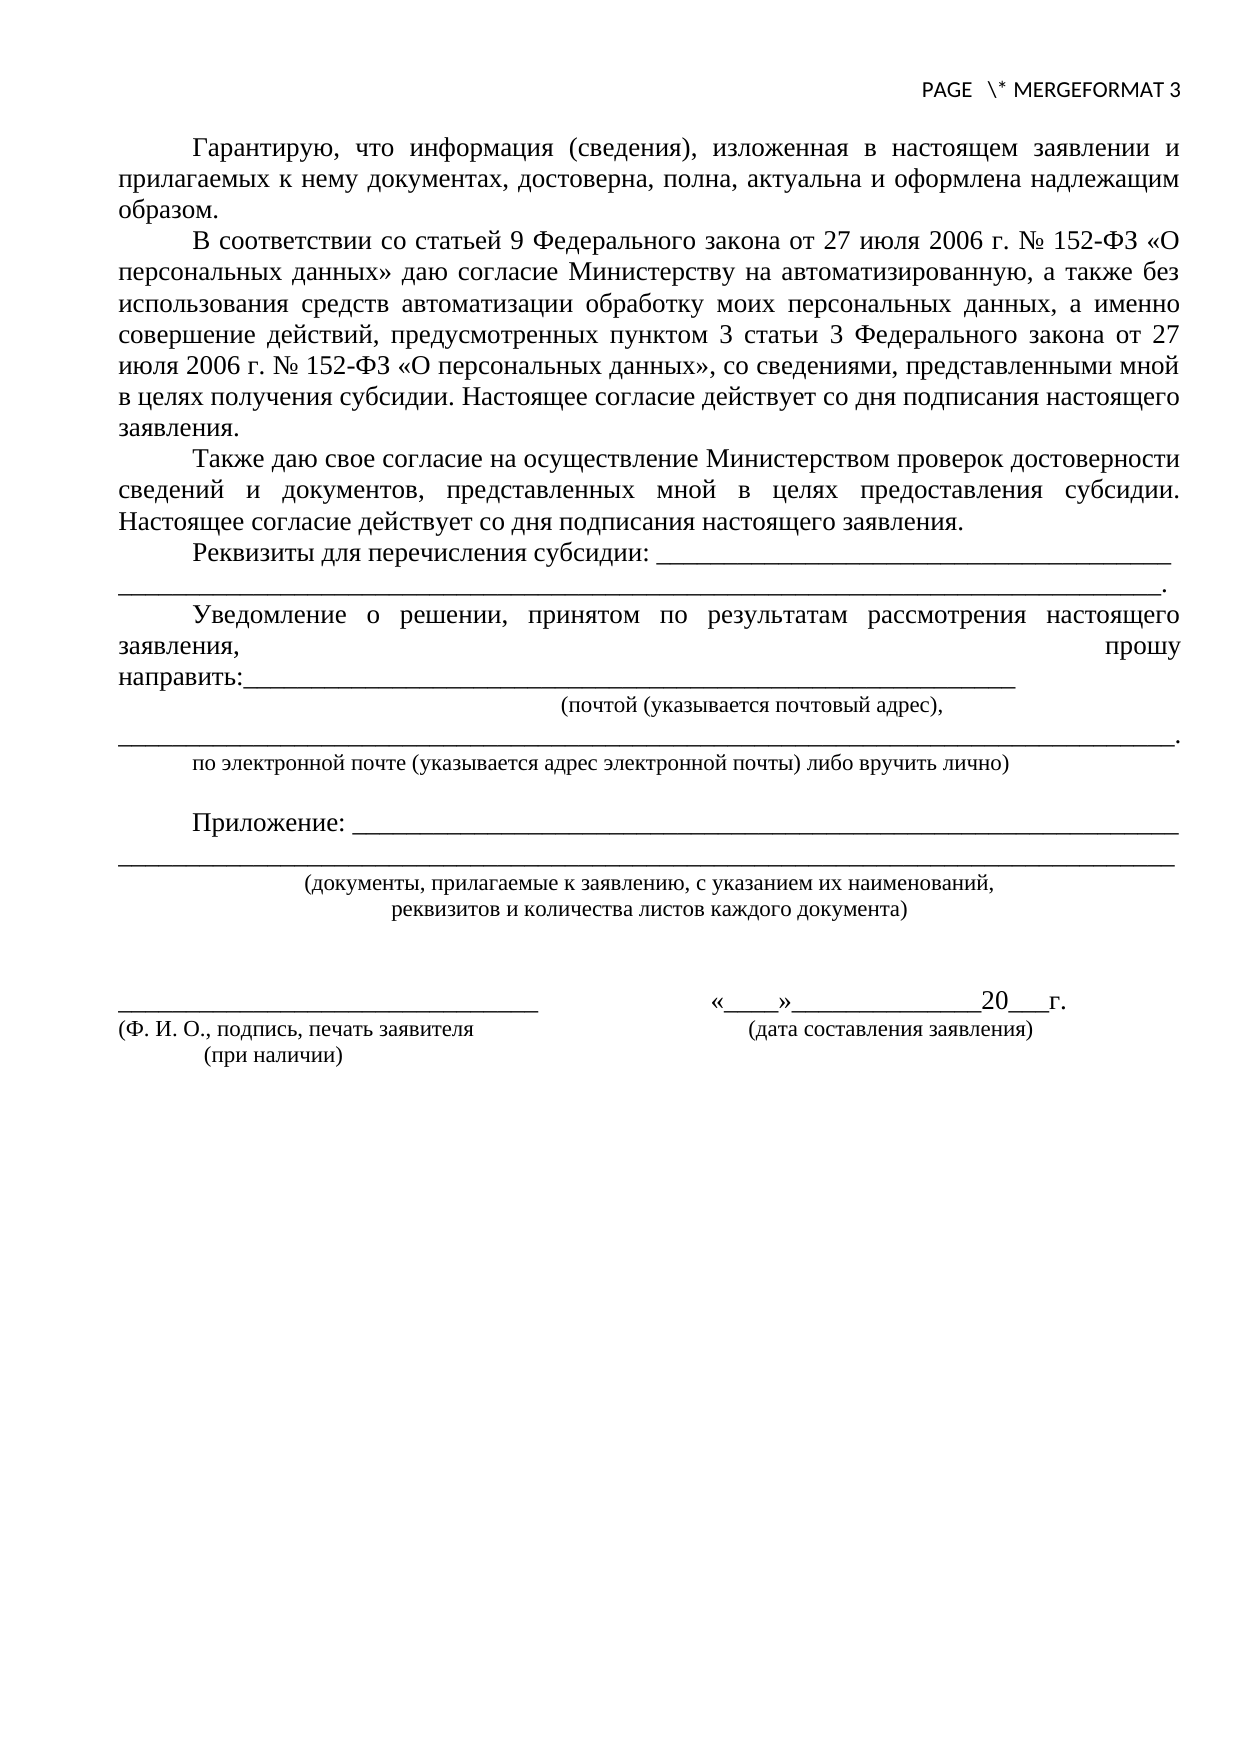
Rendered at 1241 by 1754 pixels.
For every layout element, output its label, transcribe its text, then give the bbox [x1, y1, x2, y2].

text Также даю свое согласие на осуществление Министерством проверок достоверности сведений и документов, представленных мной в целях предоставления субсидии. Настоящее согласие действует со дня подписания настоящего заявления. [118, 442, 1181, 536]
text по электронной почте (указывается адрес электронной почты) либо вручить лично) [118, 749, 1181, 775]
text Гарантирую, что информация (сведения), изложенная в настоящем заявлении и прилагаемых к нему документах, достоверна, полна, актуальна и оформлена надлежащим образом. [118, 131, 1181, 224]
text Реквизиты для перечисления субсидии: ______________________________________ [118, 536, 1181, 567]
text (документы, прилагаемые к заявлению, с указанием их наименований, [118, 869, 1181, 895]
text ______________________________________________________________________________. [118, 718, 1181, 749]
text Уведомление о решении, принятом по результатам рассмотрения настоящего заявления, прошу направить:_________________________________________________________ [118, 598, 1181, 692]
text реквизитов и количества листов каждого документа) [118, 895, 1181, 922]
text (Ф. И. О., подпись, печать заявителя (дата составления заявления) [118, 1015, 1181, 1041]
text (при наличии) [118, 1041, 1181, 1068]
text В соответствии со статьей 9 Федерального закона от 27 июля 2006 г. № 152-ФЗ «О персональных данных» даю согласие Министерству на автоматизированную, а также без использования средств автоматизации обработку моих персональных данных, а именно совершение действий, предусмотренных пунктом 3 статьи 3 Федерального закона от 27 июля 2006 г. № 152-ФЗ «О персональных данных», со сведениями, представленными мной в целях получения субсидии. Настоящее согласие действует со дня подписания настоящего заявления. [118, 224, 1181, 442]
text ______________________________________________________________________________ [118, 838, 1181, 869]
text _______________________________ «____»______________20___г. [118, 984, 1181, 1015]
text (почтой (указывается почтовый адрес), [118, 692, 1181, 718]
text _____________________________________________________________________________. [118, 567, 1181, 598]
text Приложение: _____________________________________________________________ [118, 807, 1181, 838]
